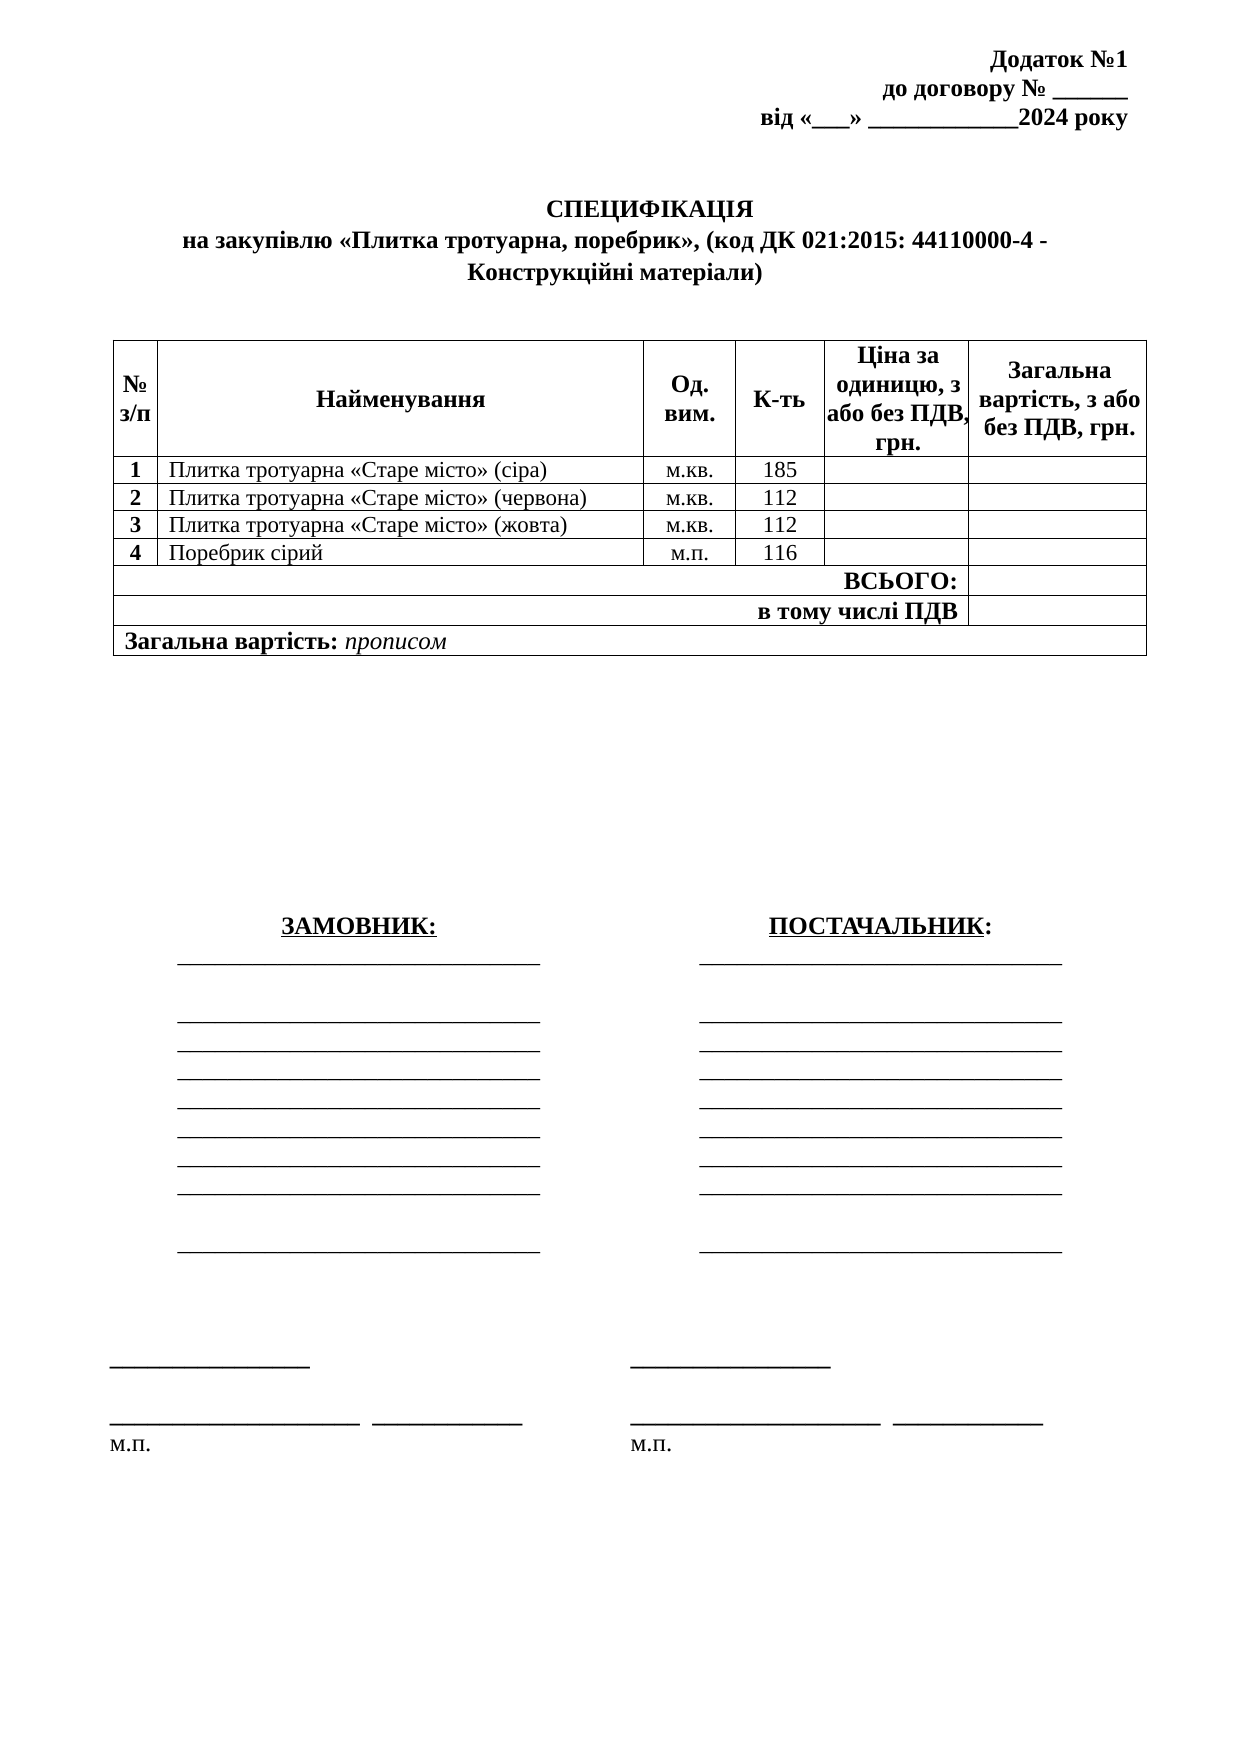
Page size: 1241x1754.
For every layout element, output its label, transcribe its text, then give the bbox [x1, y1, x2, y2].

table_cell Плитка тротуарна «Старе місто» (жовта) [158, 511, 643, 538]
table_cell Поребрик сірий [158, 539, 643, 565]
table_cell [969, 484, 1146, 510]
table_header Ціна за одиницю, з або без ПДВ, грн. [825, 341, 968, 456]
table_cell в тому числі ПДВ [114, 596, 968, 625]
table_cell м.кв. [644, 511, 735, 538]
table_cell ВСЬОГО: [114, 566, 968, 595]
text до договору № ______ [644, 73, 1128, 102]
table_cell 185 [736, 457, 824, 483]
table_cell м.кв. [644, 457, 735, 483]
table_cell [825, 539, 968, 565]
table_cell [969, 511, 1146, 538]
table_header Од. вим. [644, 341, 735, 456]
table_cell 2 [114, 484, 157, 510]
table_header ЗАМОВНИК: _____________________________ _____________________________ _____________________________ _____________________________ _____________________________ _____________________________ _____________________________ _____________________________ _____________________________ ________________ ____________________ ____________ м.п. [98, 911, 619, 1457]
text Додаток №1 [718, 44, 1128, 73]
table_cell [969, 457, 1146, 483]
text від «___» ____________2024 року [718, 102, 1128, 131]
table_cell 3 [114, 511, 157, 538]
table_cell 112 [736, 511, 824, 538]
text на закупівлю «Плитка тротуарна, поребрик», (код ДК 021:2015: 44110000-4 - Конструкційні матеріали) [112, 225, 1117, 286]
table_cell 116 [736, 539, 824, 565]
table_header Загальна вартість, з або без ПДВ, грн. [969, 341, 1146, 456]
table_cell [969, 539, 1146, 565]
table_cell Плитка тротуарна «Старе місто» (сіра) [158, 457, 643, 483]
table_cell [825, 484, 968, 510]
table_cell [969, 596, 1146, 625]
table_header ПОСТАЧАЛЬНИК: _____________________________ _____________________________ _____________________________ _____________________________ _____________________________ _____________________________ _____________________________ _____________________________ _____________________________ ________________ ____________________ ____________ м.п. [619, 911, 1142, 1457]
table_cell м.кв. [644, 484, 735, 510]
table_cell м.п. [644, 539, 735, 565]
table_header Найменування [158, 341, 643, 456]
table_header № з/п [114, 341, 157, 456]
table_cell [969, 566, 1146, 595]
table_header К-ть [736, 341, 824, 456]
table_cell [825, 511, 968, 538]
table_cell Загальна вартість: прописом [114, 626, 1146, 654]
table_cell [825, 457, 968, 483]
text СПЕЦИФІКАЦІЯ [112, 194, 1128, 222]
table_cell 4 [114, 539, 157, 565]
table_cell 1 [114, 457, 157, 483]
table_cell 112 [736, 484, 824, 510]
table_cell Плитка тротуарна «Старе місто» (червона) [158, 484, 643, 510]
